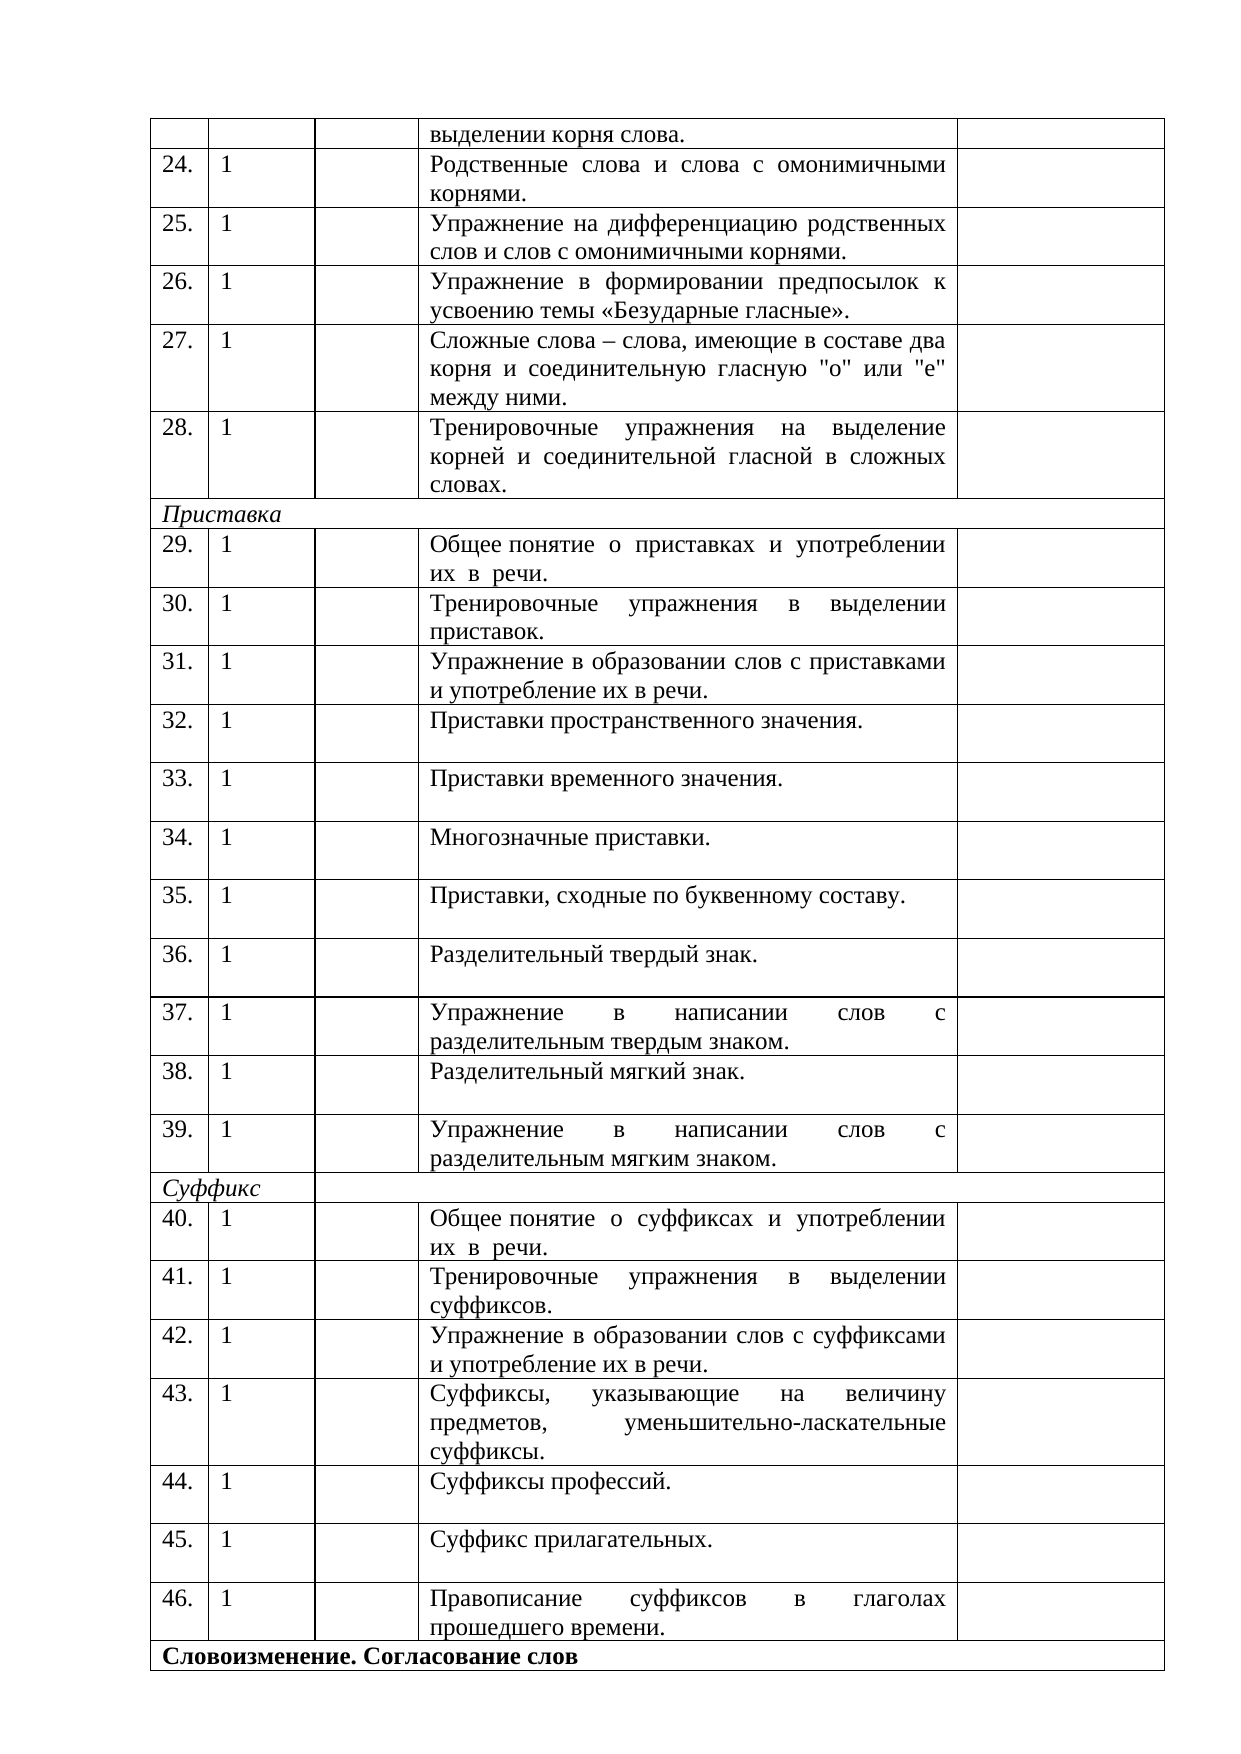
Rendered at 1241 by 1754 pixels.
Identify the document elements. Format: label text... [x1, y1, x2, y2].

table_cell [958, 149, 1164, 207]
table_cell [316, 646, 418, 704]
table_cell 1 [209, 1203, 314, 1260]
table_cell Упражнение в формировании предпосылок к усвоению темы «Безударные гласные». [419, 266, 957, 324]
table_cell Приставки временного значения. [419, 763, 957, 821]
table_cell Словоизменение. Согласование слов [151, 1641, 1164, 1670]
table_cell [316, 588, 418, 645]
table_cell [151, 266, 208, 324]
table_cell [151, 325, 208, 411]
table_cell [419, 119, 957, 148]
table_cell 1 [209, 939, 314, 996]
table_cell Суффиксы, указывающие на величину предметов, уменьшительно-ласкательные суффиксы. [419, 1379, 957, 1465]
table_cell 1 [209, 1115, 314, 1172]
table_cell Родственные слова и слова с омонимичными корнями. [419, 149, 957, 207]
table_cell [151, 149, 208, 207]
table_cell [151, 529, 208, 587]
table_cell [151, 1524, 208, 1582]
table_cell [958, 1115, 1164, 1172]
table_cell [958, 119, 1164, 148]
table_cell Тренировочные упражнения в выделении суффиксов. [419, 1261, 957, 1319]
table_cell [151, 119, 208, 148]
table_cell [316, 822, 418, 879]
table_cell Разделительный твердый знак. [419, 939, 957, 996]
table_cell [958, 1379, 1164, 1465]
table_cell [316, 412, 418, 498]
table_cell Суффиксы профессий. [419, 1466, 957, 1523]
table_cell Сложные слова – слова, имеющие в составе два корня и соединительную гласную "о" или "е" между ними. [419, 325, 957, 411]
table_cell 1 [209, 119, 314, 148]
table_cell [316, 1173, 1164, 1202]
table_cell [151, 208, 208, 265]
table_cell 1 [209, 1379, 314, 1465]
table_cell [958, 1320, 1164, 1377]
table_cell 1 [209, 1320, 314, 1377]
table_cell 1 [209, 149, 314, 207]
table_cell [958, 939, 1164, 996]
table_cell [151, 880, 208, 938]
table_cell [316, 880, 418, 938]
table_cell [316, 1261, 418, 1319]
table_cell Общее понятие о приставках и употреблении их в речи. [419, 529, 957, 587]
table_cell 1 [209, 1261, 314, 1319]
table_cell [958, 1056, 1164, 1113]
table_cell 1 [209, 1056, 314, 1113]
table_cell [958, 763, 1164, 821]
table_cell [316, 705, 418, 762]
table_cell [316, 325, 418, 411]
table_cell Приставки, сходные по буквенному составу. [419, 880, 957, 938]
table_cell [316, 529, 418, 587]
table_cell 1 [209, 412, 314, 498]
table_cell 1 [209, 588, 314, 645]
table_cell [151, 705, 208, 762]
table_cell Тренировочные упражнения в выделении приставок. [419, 588, 957, 645]
table_cell [958, 588, 1164, 645]
table_cell 1 [209, 705, 314, 762]
table_cell Упражнение в написании слов с разделительным мягким знаком. [419, 1115, 957, 1172]
table_cell [958, 1466, 1164, 1523]
table_cell [316, 208, 418, 265]
table_cell [316, 1524, 418, 1582]
table_cell Разделительный мягкий знак. [419, 1056, 957, 1113]
table_cell Приставка [151, 499, 1164, 528]
table_cell Суффикс [151, 1173, 314, 1202]
table_cell [316, 1203, 418, 1260]
table_cell [316, 1466, 418, 1523]
table_cell [958, 998, 1164, 1055]
table_cell 1 [209, 208, 314, 265]
table_cell [151, 1466, 208, 1523]
table_cell 1 [209, 1466, 314, 1523]
table_cell [316, 1115, 418, 1172]
table_cell [958, 822, 1164, 879]
table_cell [151, 939, 208, 996]
table_cell Суффикс прилагательных. [419, 1524, 957, 1582]
table_cell [316, 1379, 418, 1465]
table_cell 1 [209, 266, 314, 324]
table_cell [958, 529, 1164, 587]
table_cell [151, 588, 208, 645]
table_cell 1 [209, 646, 314, 704]
table_cell Тренировочные упражнения на выделение корней и соединительной гласной в сложных словах. [419, 412, 957, 498]
table_cell [151, 822, 208, 879]
table_cell 1 [209, 763, 314, 821]
table_cell 1 [209, 1583, 314, 1640]
table_cell [958, 266, 1164, 324]
table_cell [958, 1524, 1164, 1582]
table_cell Приставки пространственного значения. [419, 705, 957, 762]
table_cell [151, 1379, 208, 1465]
table_cell Упражнение на дифференциацию родственных слов и слов с омонимичными корнями. [419, 208, 957, 265]
table_cell [958, 646, 1164, 704]
table_cell [958, 208, 1164, 265]
table_cell [958, 705, 1164, 762]
table_cell [151, 1320, 208, 1377]
table_cell Упражнение в образовании слов с суффиксами и употребление их в речи. [419, 1320, 957, 1377]
table_cell [316, 119, 418, 148]
table_cell 1 [209, 880, 314, 938]
table_cell [316, 1320, 418, 1377]
table_cell [958, 880, 1164, 938]
table_cell Многозначные приставки. [419, 822, 957, 879]
table_cell 1 [209, 998, 314, 1055]
table_cell [151, 763, 208, 821]
table_cell [316, 1056, 418, 1113]
table_cell [151, 646, 208, 704]
table_cell 1 [209, 822, 314, 879]
table_cell [958, 412, 1164, 498]
table_cell [958, 1583, 1164, 1640]
table_cell [958, 325, 1164, 411]
table_cell [316, 149, 418, 207]
table_cell [151, 1203, 208, 1260]
table_cell [316, 939, 418, 996]
table_cell Упражнение в образовании слов с приставками и употребление их в речи. [419, 646, 957, 704]
table_cell [151, 1261, 208, 1319]
table_cell [316, 266, 418, 324]
table_cell [151, 998, 208, 1055]
table_cell Общее понятие о суффиксах и употреблении их в речи. [419, 1203, 957, 1260]
table_cell [958, 1261, 1164, 1319]
table_cell [958, 1203, 1164, 1260]
table_cell [316, 763, 418, 821]
table_cell [316, 1583, 418, 1640]
table_cell 1 [209, 1524, 314, 1582]
table_cell [151, 1583, 208, 1640]
table_cell [151, 1115, 208, 1172]
table_cell Упражнение в написании слов с разделительным твердым знаком. [419, 998, 957, 1055]
table_cell [151, 1056, 208, 1113]
table_cell 1 [209, 325, 314, 411]
table_cell [151, 412, 208, 498]
table_cell Правописание суффиксов в глаголах прошедшего времени. [419, 1583, 957, 1640]
table_cell 1 [209, 529, 314, 587]
table_cell [316, 998, 418, 1055]
